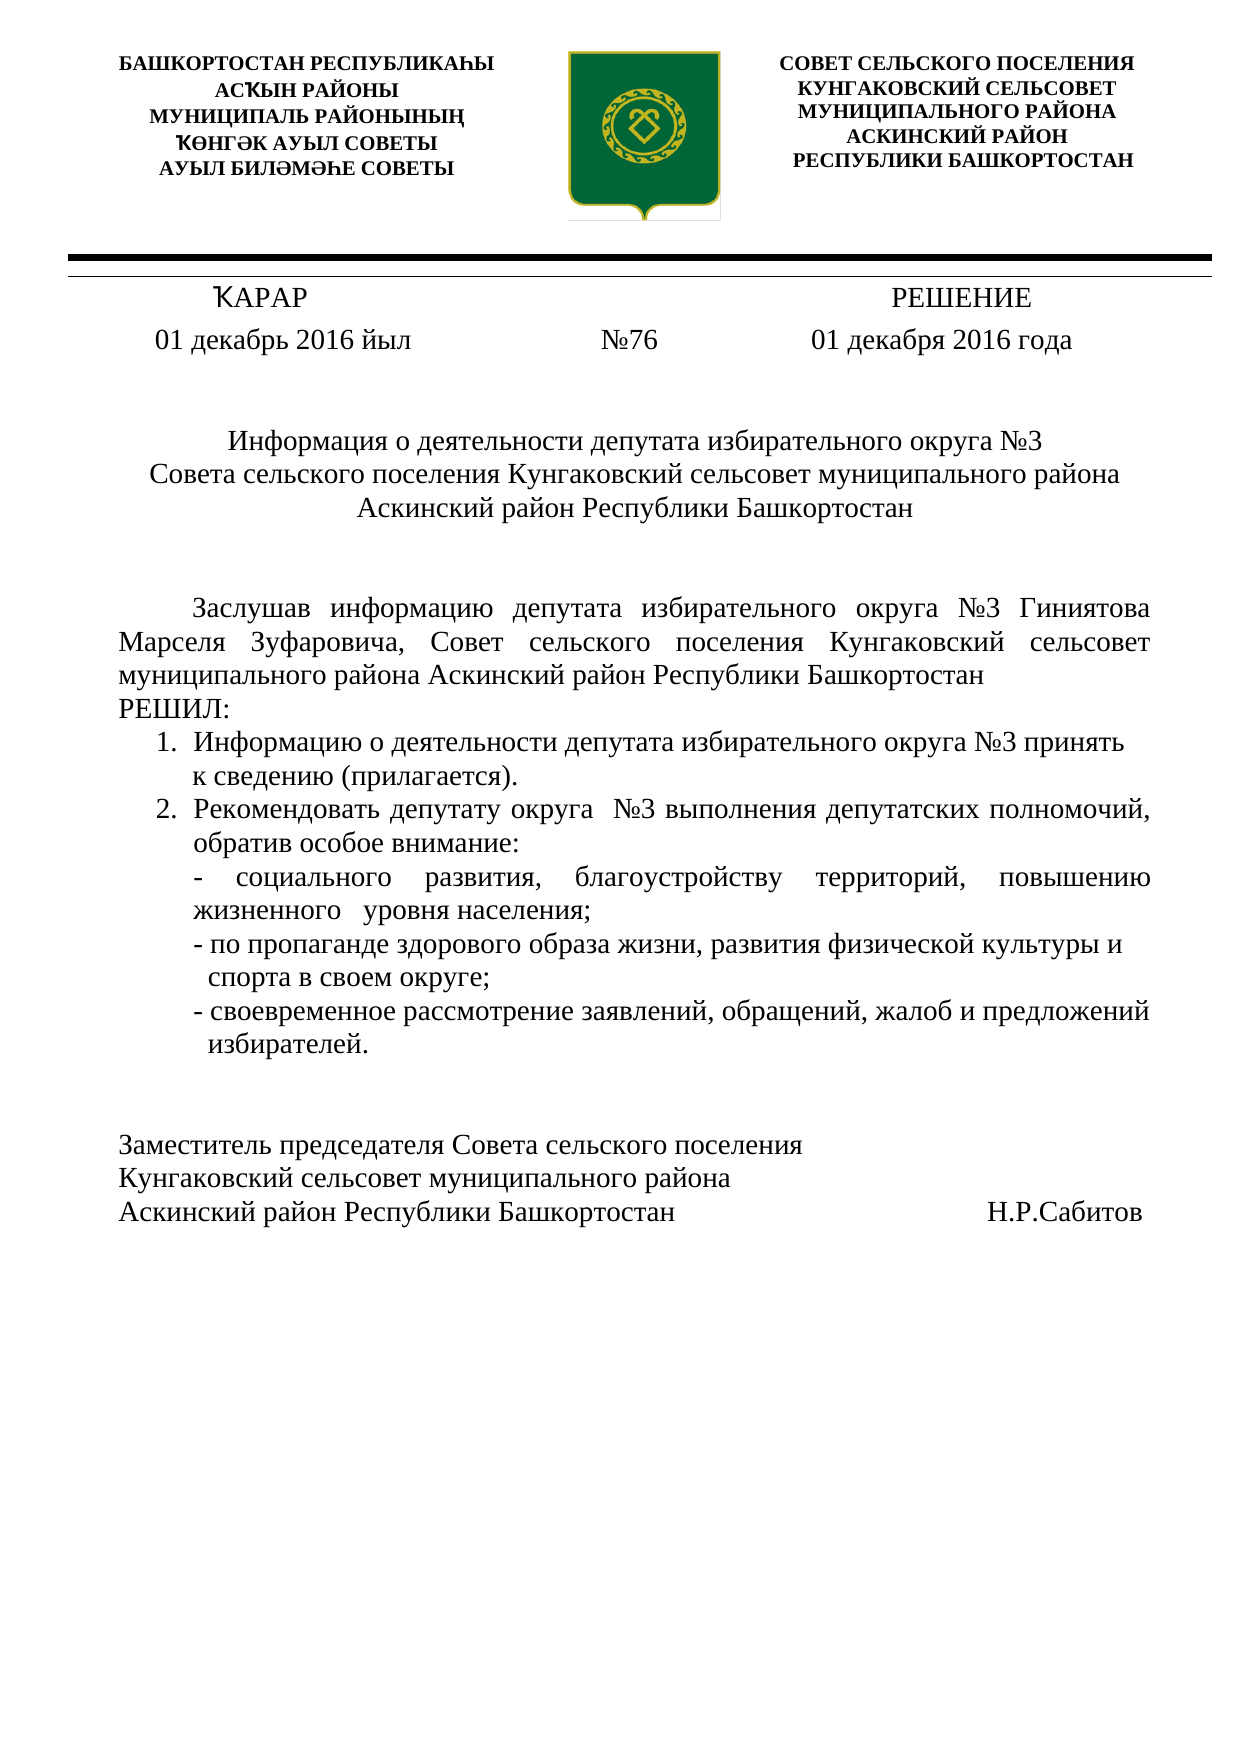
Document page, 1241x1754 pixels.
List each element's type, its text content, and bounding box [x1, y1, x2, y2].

subtitle ҠАРАР РЕШЕНИЕ [118, 277, 1152, 316]
text Совета сельского поселения Кунгаковский сельсовет муниципального района Аскинский район Республики Башкортостан [118, 456, 1152, 523]
text - по пропаганде здорового образа жизни, развития физической культуры и [193, 926, 1152, 959]
table_header СОВЕТ СЕЛЬСКОГО ПОСЕЛЕНИЯ КУНГАКОВСКИЙ СЕЛЬСОВЕТ МУНИЦИПАЛЬНОГО РАЙОНА АСКИНСКИЙ РАЙОН РЕСПУБЛИКИ БАШКОРТОСТАН [758, 51, 1168, 276]
list Рекомендовать депутату округа №3 выполнения депутатских полномочий, обратив особое внимание: [156, 792, 1152, 859]
text - социального развития, благоустройству территорий, повышению жизненного уровня населения; [193, 859, 1152, 926]
table_header БАШКОРТОСТАН РЕСПУБЛИКАҺЫ АСҠЫН РАЙОНЫ МУНИЦИПАЛЬ РАЙОНЫНЫҢ ҠӨНГӘК АУЫЛ СОВЕТЫ АУЫЛ БИЛӘМӘҺЕ СОВЕТЫ [81, 51, 532, 276]
text спорта в своем округе; [193, 959, 1152, 993]
text Аскинский район Республики Башкортостан Н.Р.Сабитов [118, 1194, 1152, 1228]
text - своевременное рассмотрение заявлений, обращений, жалоб и предложений [193, 993, 1152, 1026]
text Кунгаковский сельсовет муниципального района [118, 1161, 1152, 1194]
text Заместитель председателя Совета сельского поселения [118, 1127, 1152, 1161]
text Информация о деятельности депутата избирательного округа №3 [118, 423, 1152, 456]
text избирателей. [193, 1026, 1152, 1060]
text РЕШИЛ: [118, 691, 1152, 724]
list Информацию о деятельности депутата избирательного округа №3 принять [156, 724, 1152, 758]
text 01 декабрь 2016 йыл №76 01 декабря 2016 года [118, 322, 1152, 356]
table_header [533, 51, 758, 276]
text к сведению (прилагается). [156, 758, 1152, 792]
picture [568, 51, 721, 221]
text Заслушав информацию депутата избирательного округа №3 Гиниятова Марселя Зуфаровича, Совет сельского поселения Кунгаковский сельсовет муниципального района Аскинский район Республики Башкортостан [118, 590, 1152, 691]
